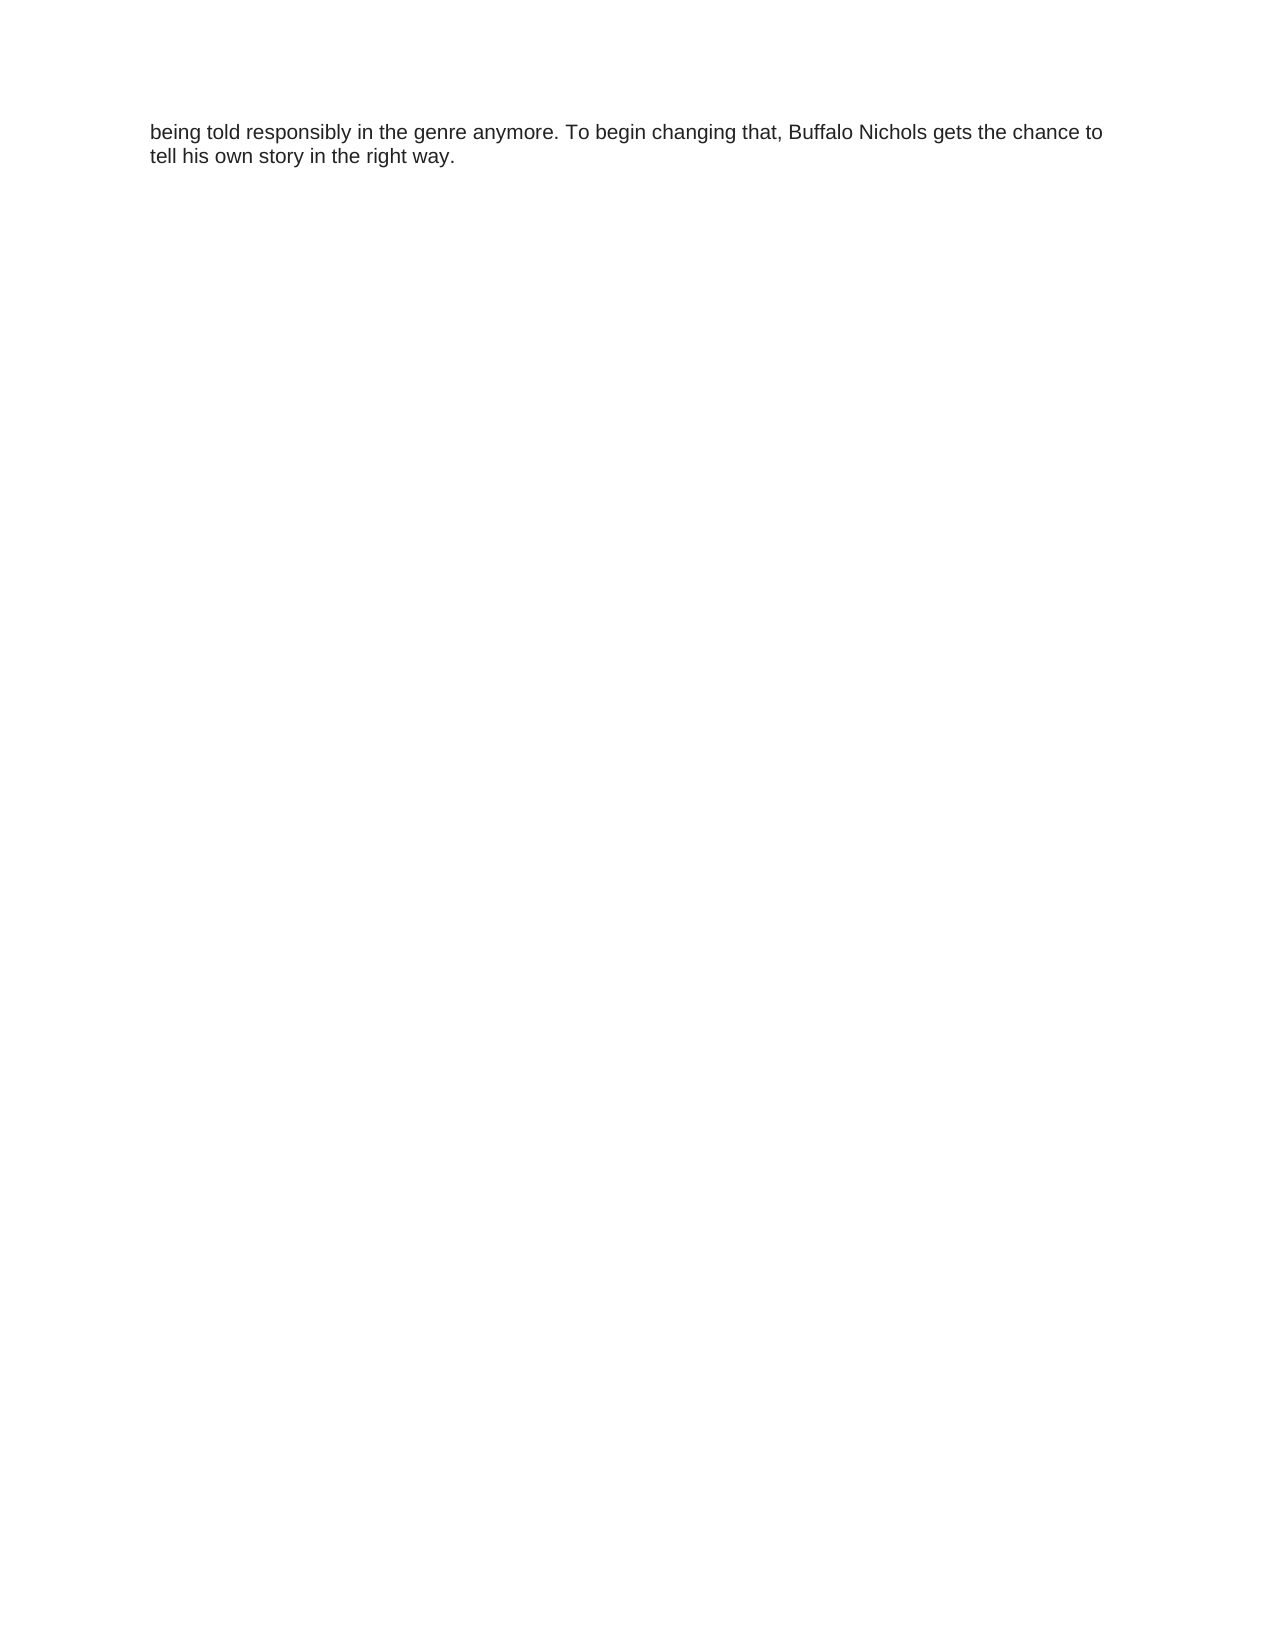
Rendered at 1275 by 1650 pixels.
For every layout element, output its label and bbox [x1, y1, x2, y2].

text [150, 120, 1125, 168]
